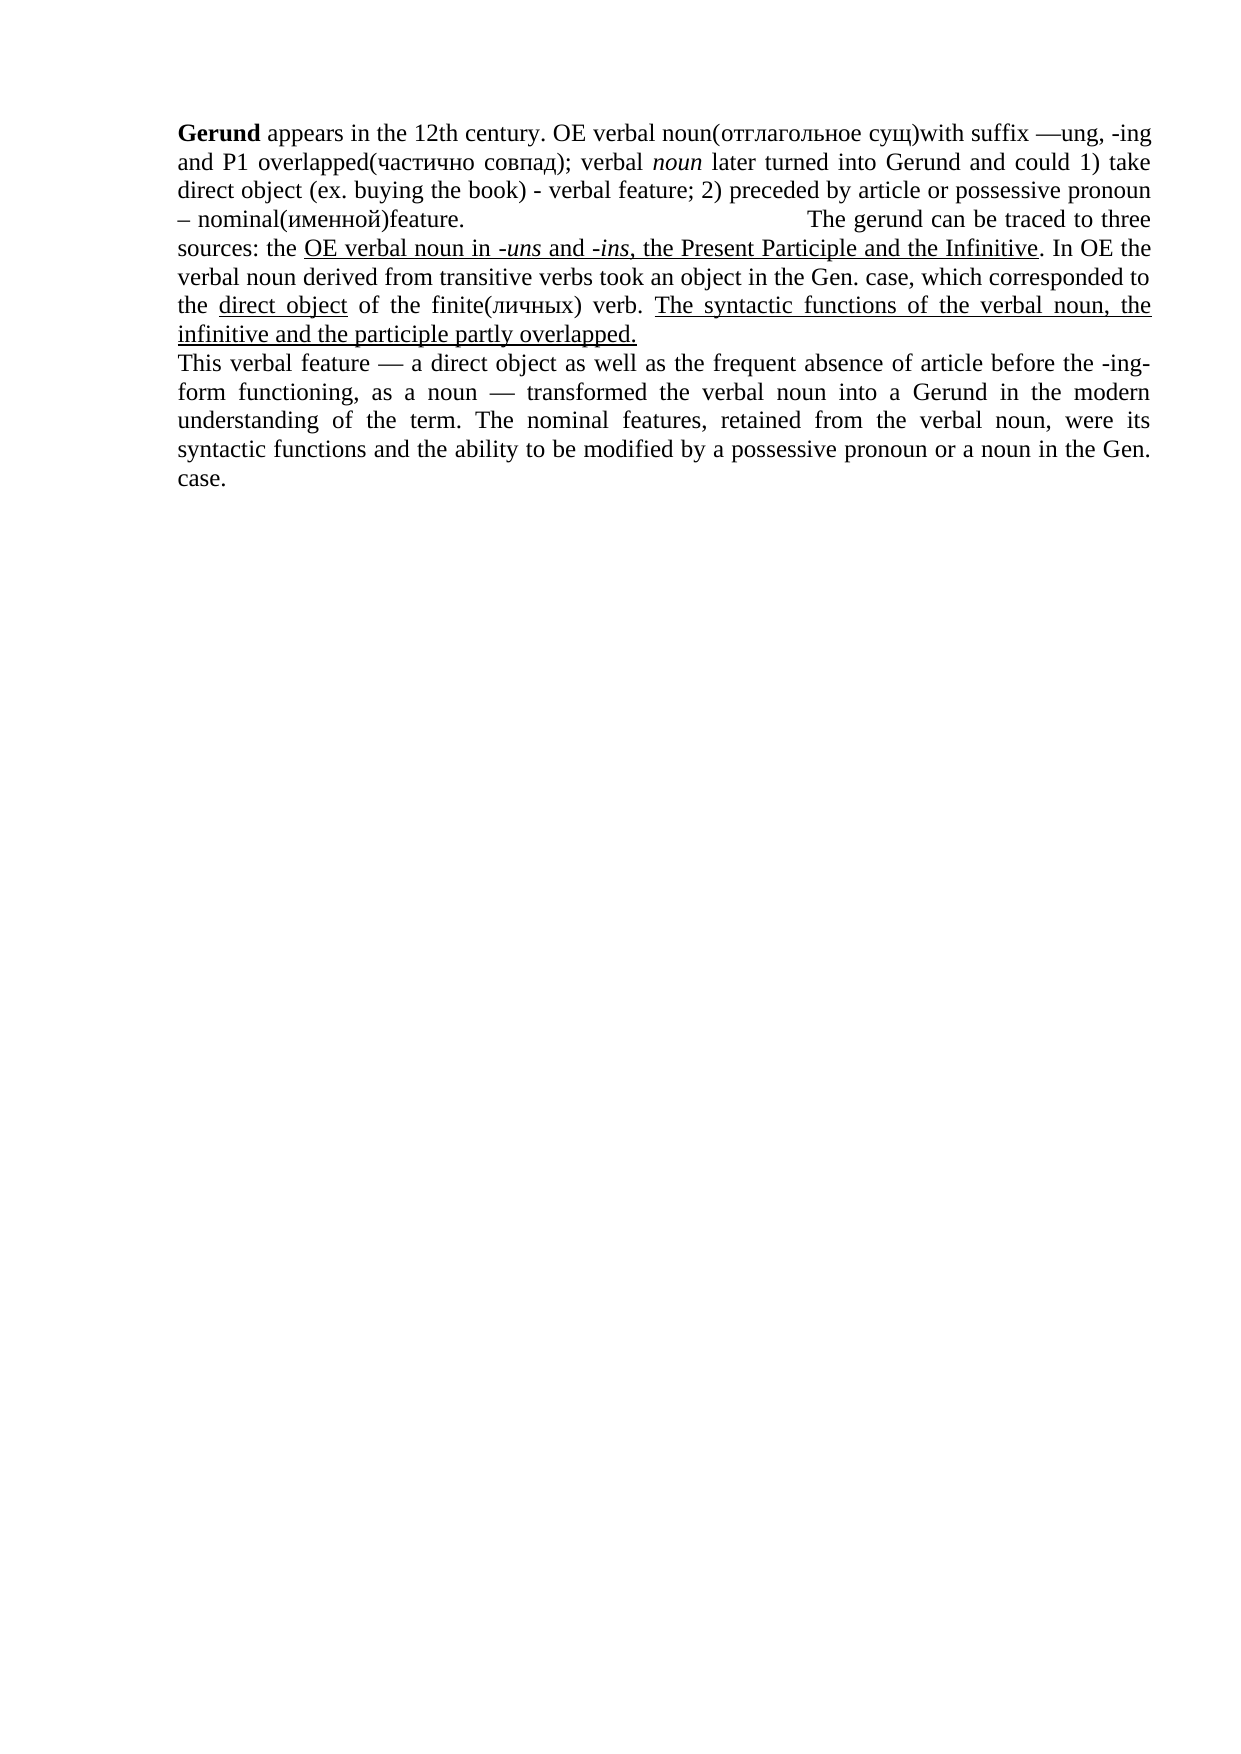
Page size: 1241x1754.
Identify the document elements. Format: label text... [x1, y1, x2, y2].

text This verbal feature — a direct object as well as the frequent absence of article before the -ing-form functioning, as a noun — transformed the verbal noun into a Gerund in the modern understanding of the term. The nominal features, retained from the verbal noun, were its syntactic functions and the ability to be modified by a possessive pronoun or a noun in the Gen. case. [177, 348, 1152, 492]
text Gerund appears in the 12th century. OE verbal noun(отглагольное сущ)with suffix —ung, -ing and P1 overlapped(частично совпад); verbal noun later turned into Gerund and could 1) take direct object (ex. buying the book) - verbal feature; 2) preceded by article or possessive pronoun – nominal(именной)feature. The gerund can be traced to three sources: the OE verbal noun in -uns and -ins, the Present Participle and the Infinitive. In OE the verbal noun derived from transitive verbs took an object in the Gen. case, which corresponded to the direct object of the finite(личных) verb. The syntactic functions of the verbal noun, the infinitive and the participle partly overlapped. [177, 118, 1152, 348]
